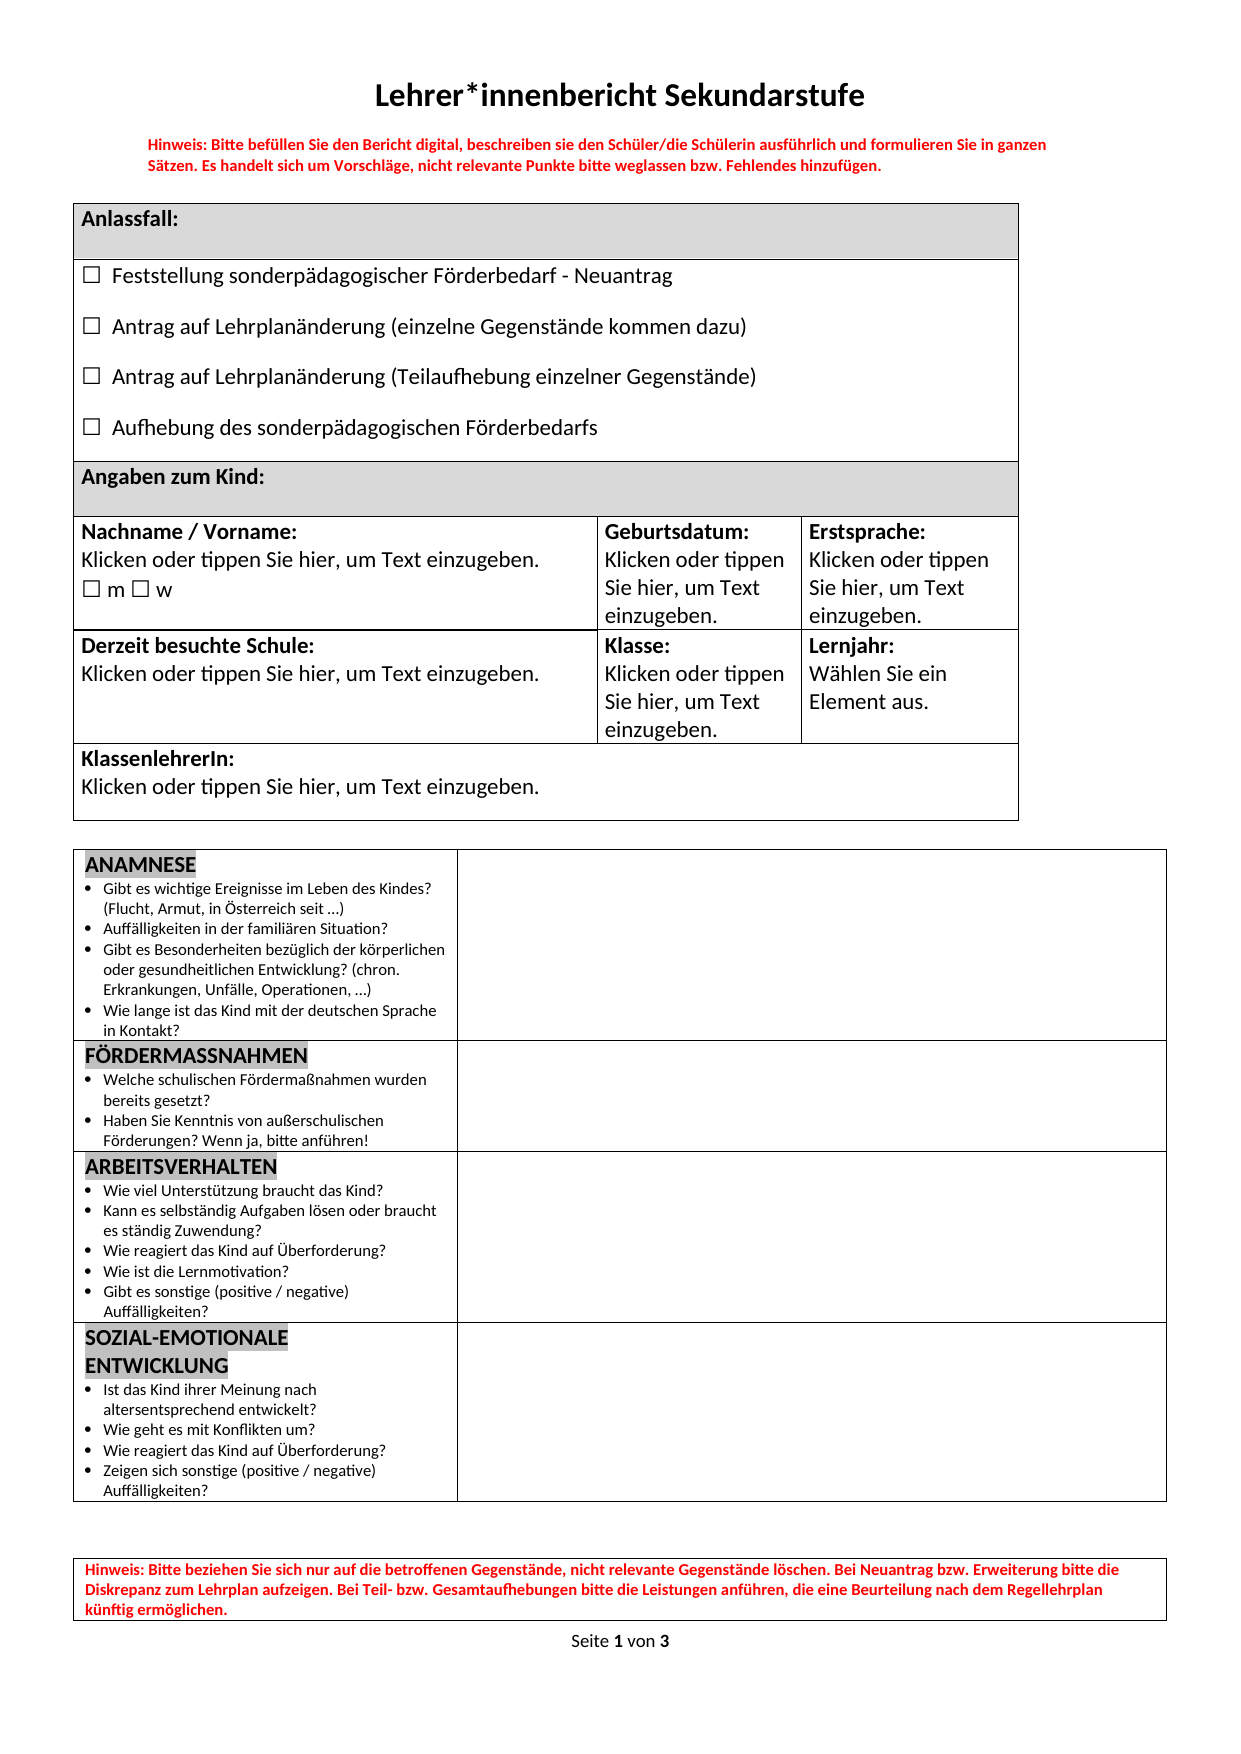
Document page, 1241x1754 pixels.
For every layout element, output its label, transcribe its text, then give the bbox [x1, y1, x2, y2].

table_cell SOZIAL-EMOTIONALE ENTWICKLUNG Ist das Kind ihrer Meinung nach altersentsprechend entwickelt? Wie geht es mit Konflikten um? Wie reagiert das Kind auf Überforderung? Zeigen sich sonstige (positive / negative) Auffälligkeiten? [74, 1323, 457, 1501]
table_cell FÖRDERMASSNAHMEN Welche schulischen Fördermaßnahmen wurden bereits gesetzt? Haben Sie Kenntnis von außerschulischen Förderungen? Wenn ja, bitte anführen! [74, 1041, 457, 1151]
table_cell Erstsprache: [802, 517, 1018, 629]
table_header Hinweis: Bitte beziehen Sie sich nur auf die betroffenen Gegenstände, nicht relevante Gegenstände löschen. Bei Neuantrag bzw. Erweiterung bitte die Diskrepanz zum Lehrplan aufzeigen. Bei Teil- bzw. Gesamtaufhebungen bitte die Leistungen anführen, die eine Beurteilung nach dem Regellehrplan künftig ermöglichen. [74, 1559, 1166, 1620]
text Lehrer*innenbericht Sekundarstufe [148, 74, 1093, 114]
table_cell Feststellung sonderpädagogischer Förderbedarf - Neuantrag Antrag auf Lehrplanänderung (einzelne Gegenstände kommen dazu) Antrag auf Lehrplanänderung (Teilaufhebung einzelner Gegenstände) Aufhebung des sonderpädagogischen Förderbedarfs [74, 260, 1018, 461]
table_cell [458, 1041, 1166, 1151]
table_cell Klasse: [598, 630, 801, 743]
table_cell [458, 1152, 1166, 1322]
table_header Anlassfall: [74, 204, 1018, 258]
table_cell ARBEITSVERHALTEN Wie viel Unterstützung braucht das Kind? Kann es selbständig Aufgaben lösen oder braucht es ständig Zuwendung? Wie reagiert das Kind auf Überforderung? Wie ist die Lernmotivation? Gibt es sonstige (positive / negative) Auffälligkeiten? [74, 1152, 457, 1322]
text Hinweis: Bitte befüllen Sie den Bericht digital, beschreiben sie den Schüler/die Schülerin ausführlich und formulieren Sie in ganzen Sätzen. Es handelt sich um Vorschläge, nicht relevante Punkte bitte weglassen bzw. Fehlendes hinzufügen. [148, 134, 1093, 175]
table_cell Nachname / Vorname: m w [74, 517, 597, 629]
table_cell Derzeit besuchte Schule: [74, 631, 597, 743]
table_cell [458, 1323, 1166, 1501]
table_cell Lernjahr: [802, 630, 1018, 743]
table_cell Angaben zum Kind: [74, 462, 1018, 516]
table_header ANAMNESE Gibt es wichtige Ereignisse im Leben des Kindes? (Flucht, Armut, in Österreich seit …) Auffälligkeiten in der familiären Situation? Gibt es Besonderheiten bezüglich der körperlichen oder gesundheitlichen Entwicklung? (chron. Erkrankungen, Unfälle, Operationen, …) Wie lange ist das Kind mit der deutschen Sprache in Kontakt? [74, 850, 457, 1040]
table_cell KlassenlehrerIn: [74, 744, 1018, 820]
table_header [458, 850, 1166, 1040]
table_cell Geburtsdatum: [598, 517, 801, 629]
